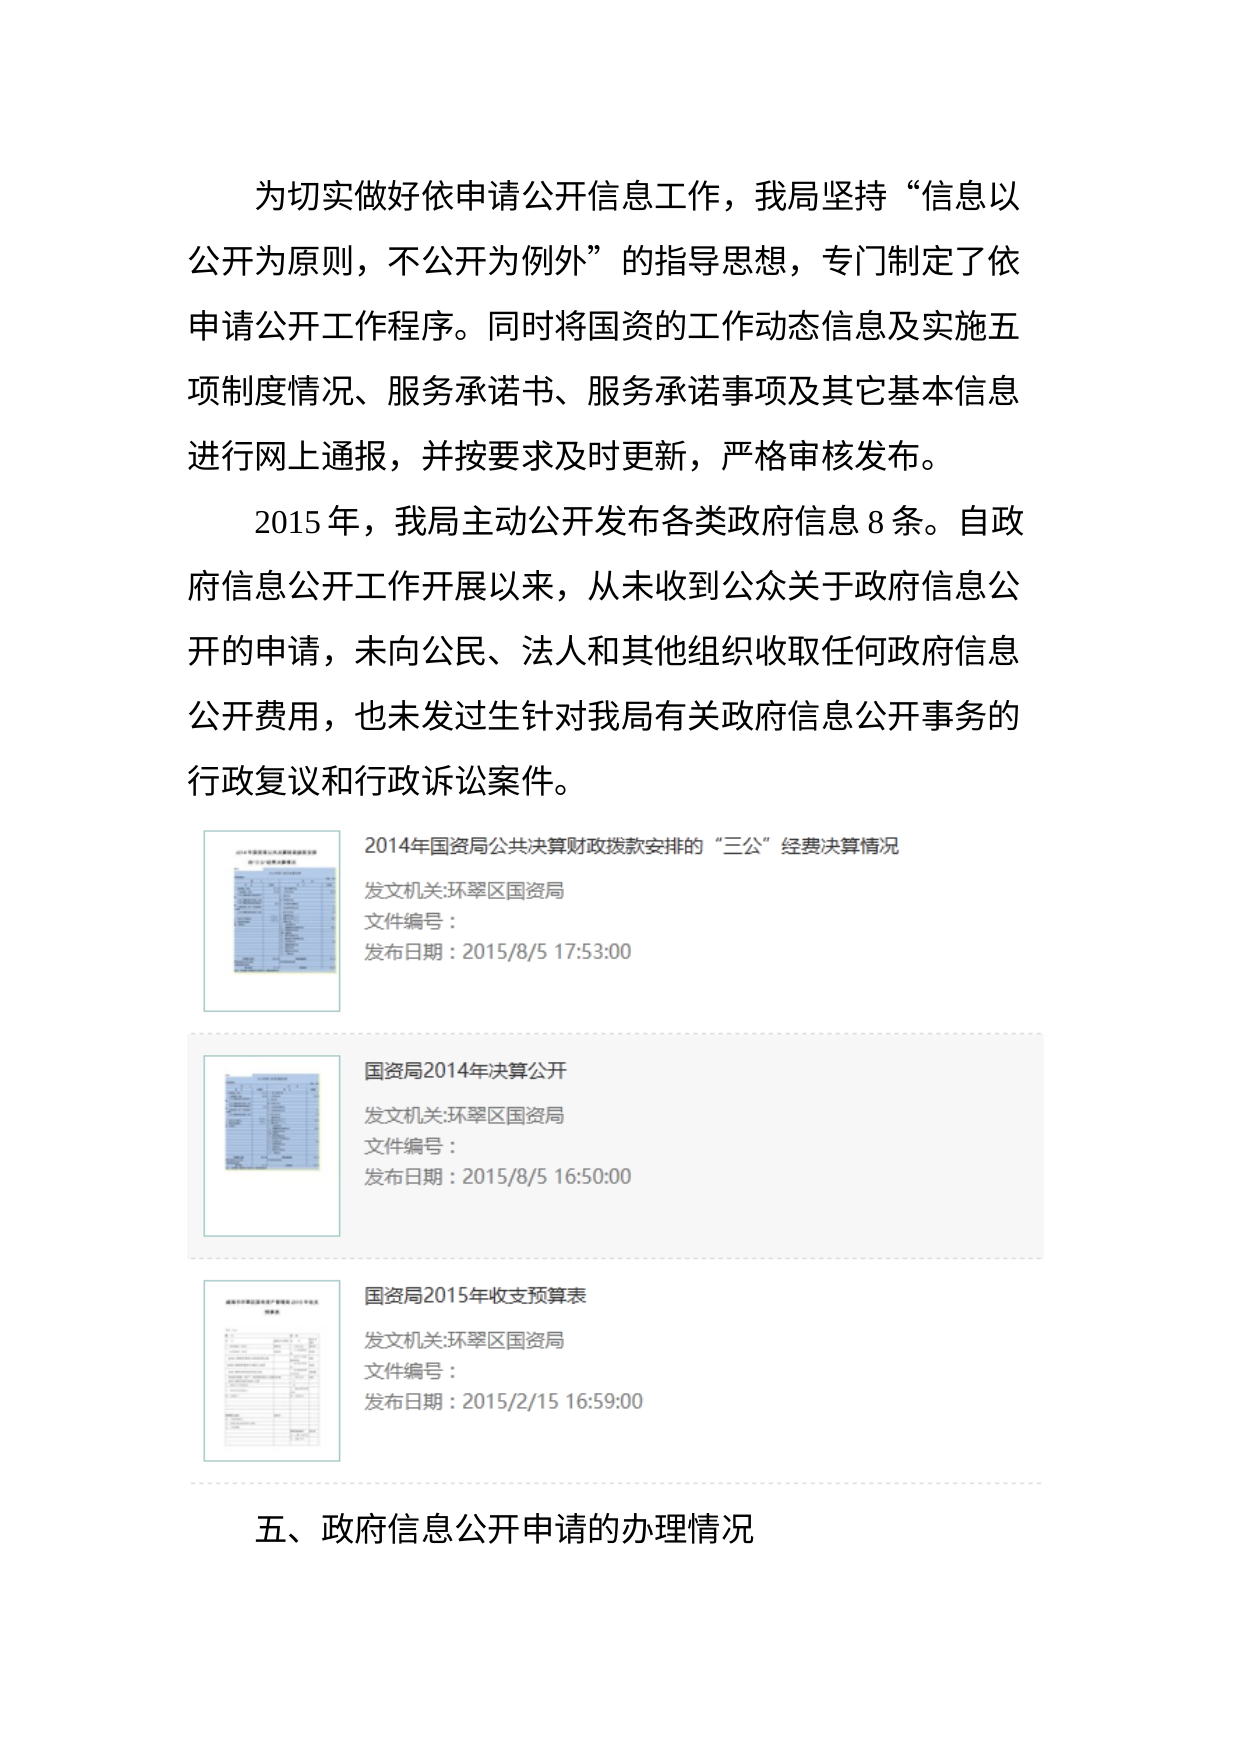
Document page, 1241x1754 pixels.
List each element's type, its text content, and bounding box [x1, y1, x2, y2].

text 2015年，我局主动公开发布各类政府信息8条。自政府信息公开工作开展以来，从未收到公众关于政府信息公开的申请，未向公民、法人和其他组织收取任何政府信息公开费用，也未发过生针对我局有关政府信息公开事务的行政复议和行政诉讼案件。 [187, 487, 1053, 812]
picture [187, 811, 1044, 1487]
text 为切实做好依申请公开信息工作，我局坚持“信息以公开为原则，不公开为例外”的指导思想，专门制定了依申请公开工作程序。同时将国资的工作动态信息及实施五项制度情况、服务承诺书、服务承诺事项及其它基本信息进行网上通报，并按要求及时更新，严格审核发布。 [187, 162, 1053, 487]
text 五、政府信息公开申请的办理情况 [187, 1494, 1053, 1559]
